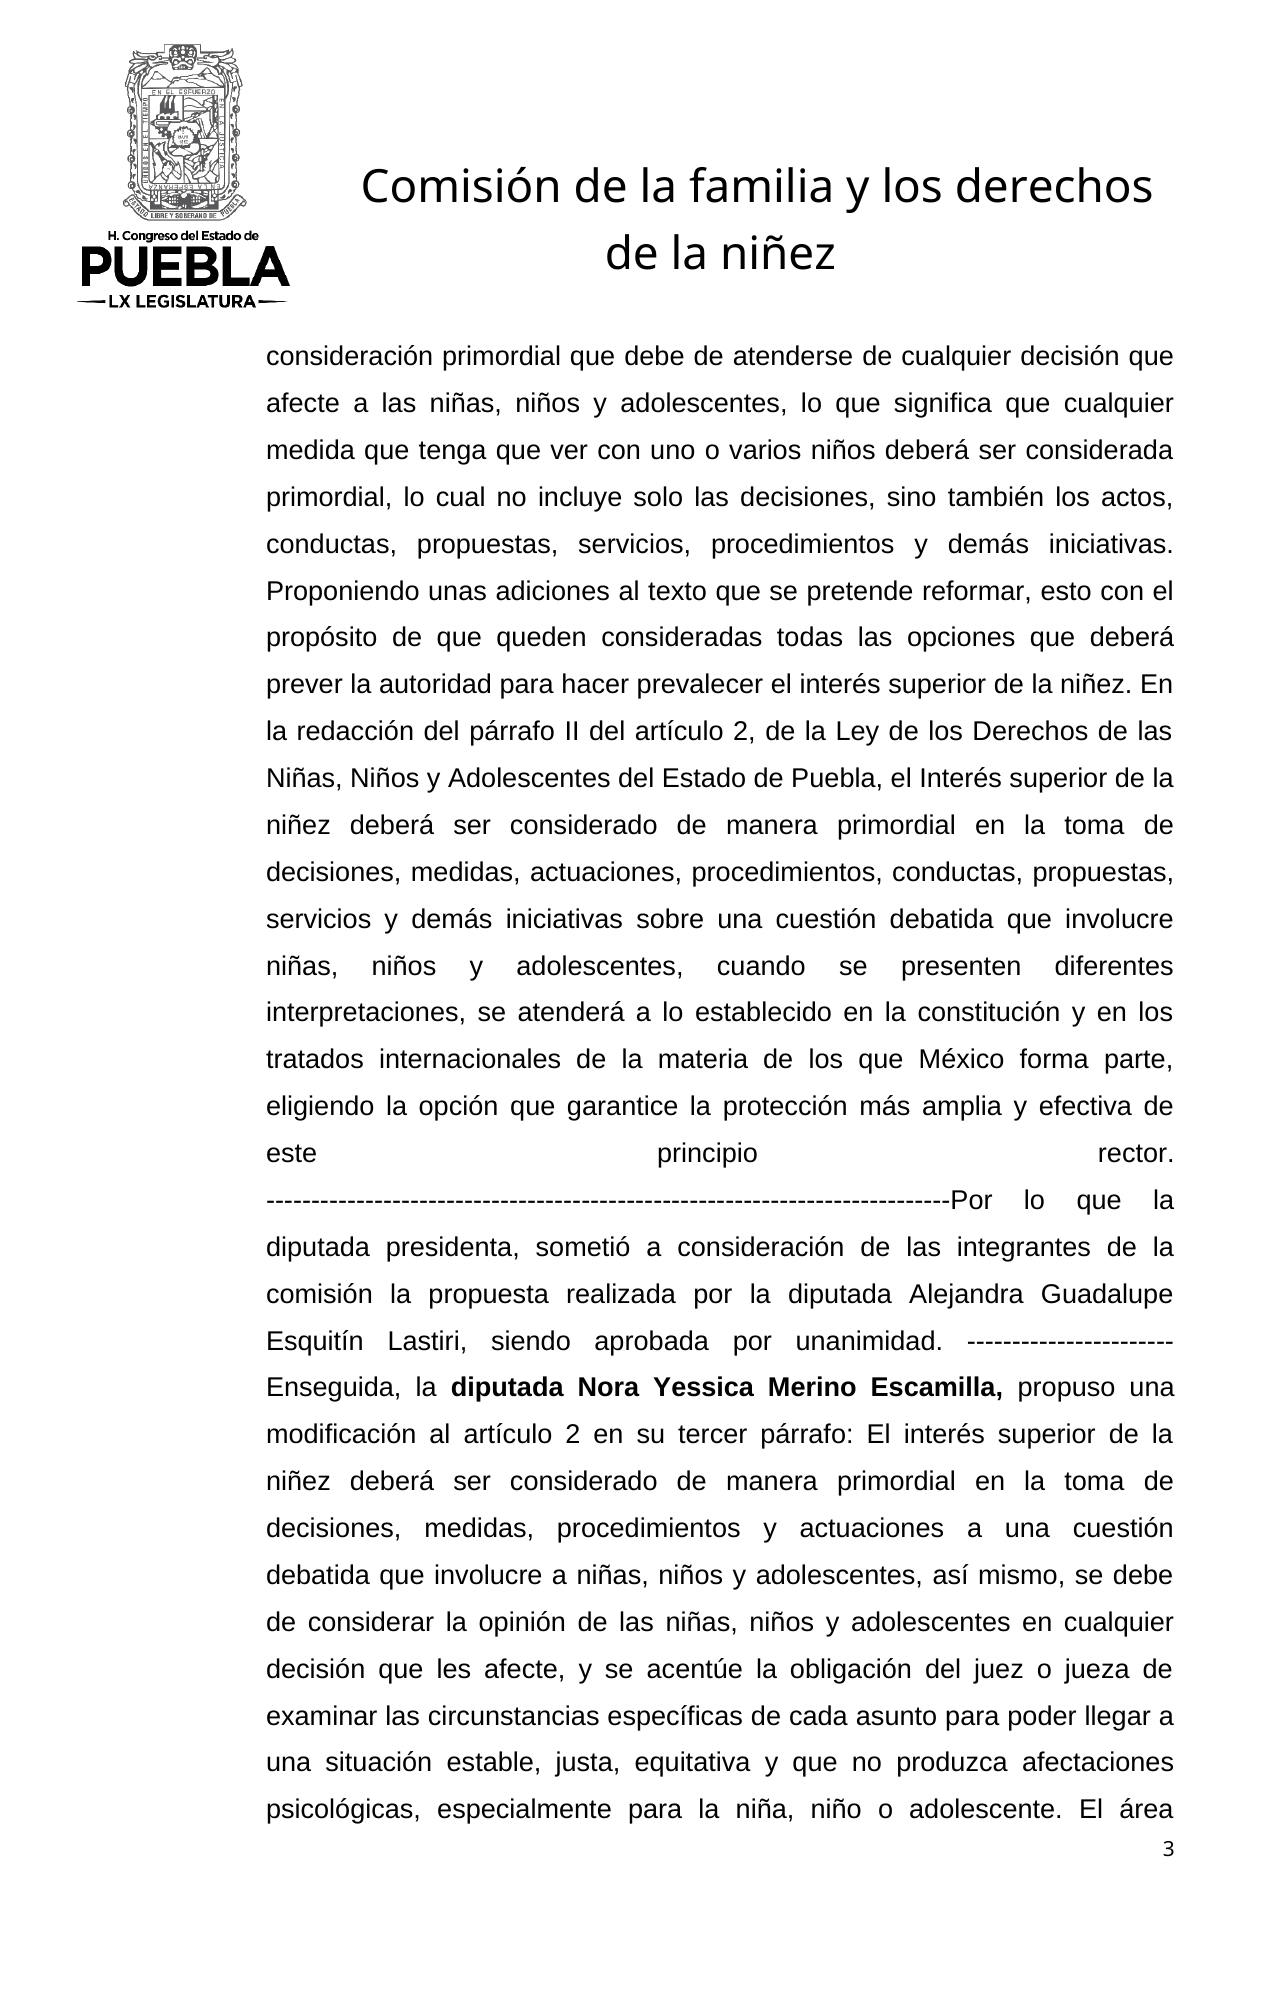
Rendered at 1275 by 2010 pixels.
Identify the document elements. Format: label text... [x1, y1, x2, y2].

picture [71, 41, 295, 313]
